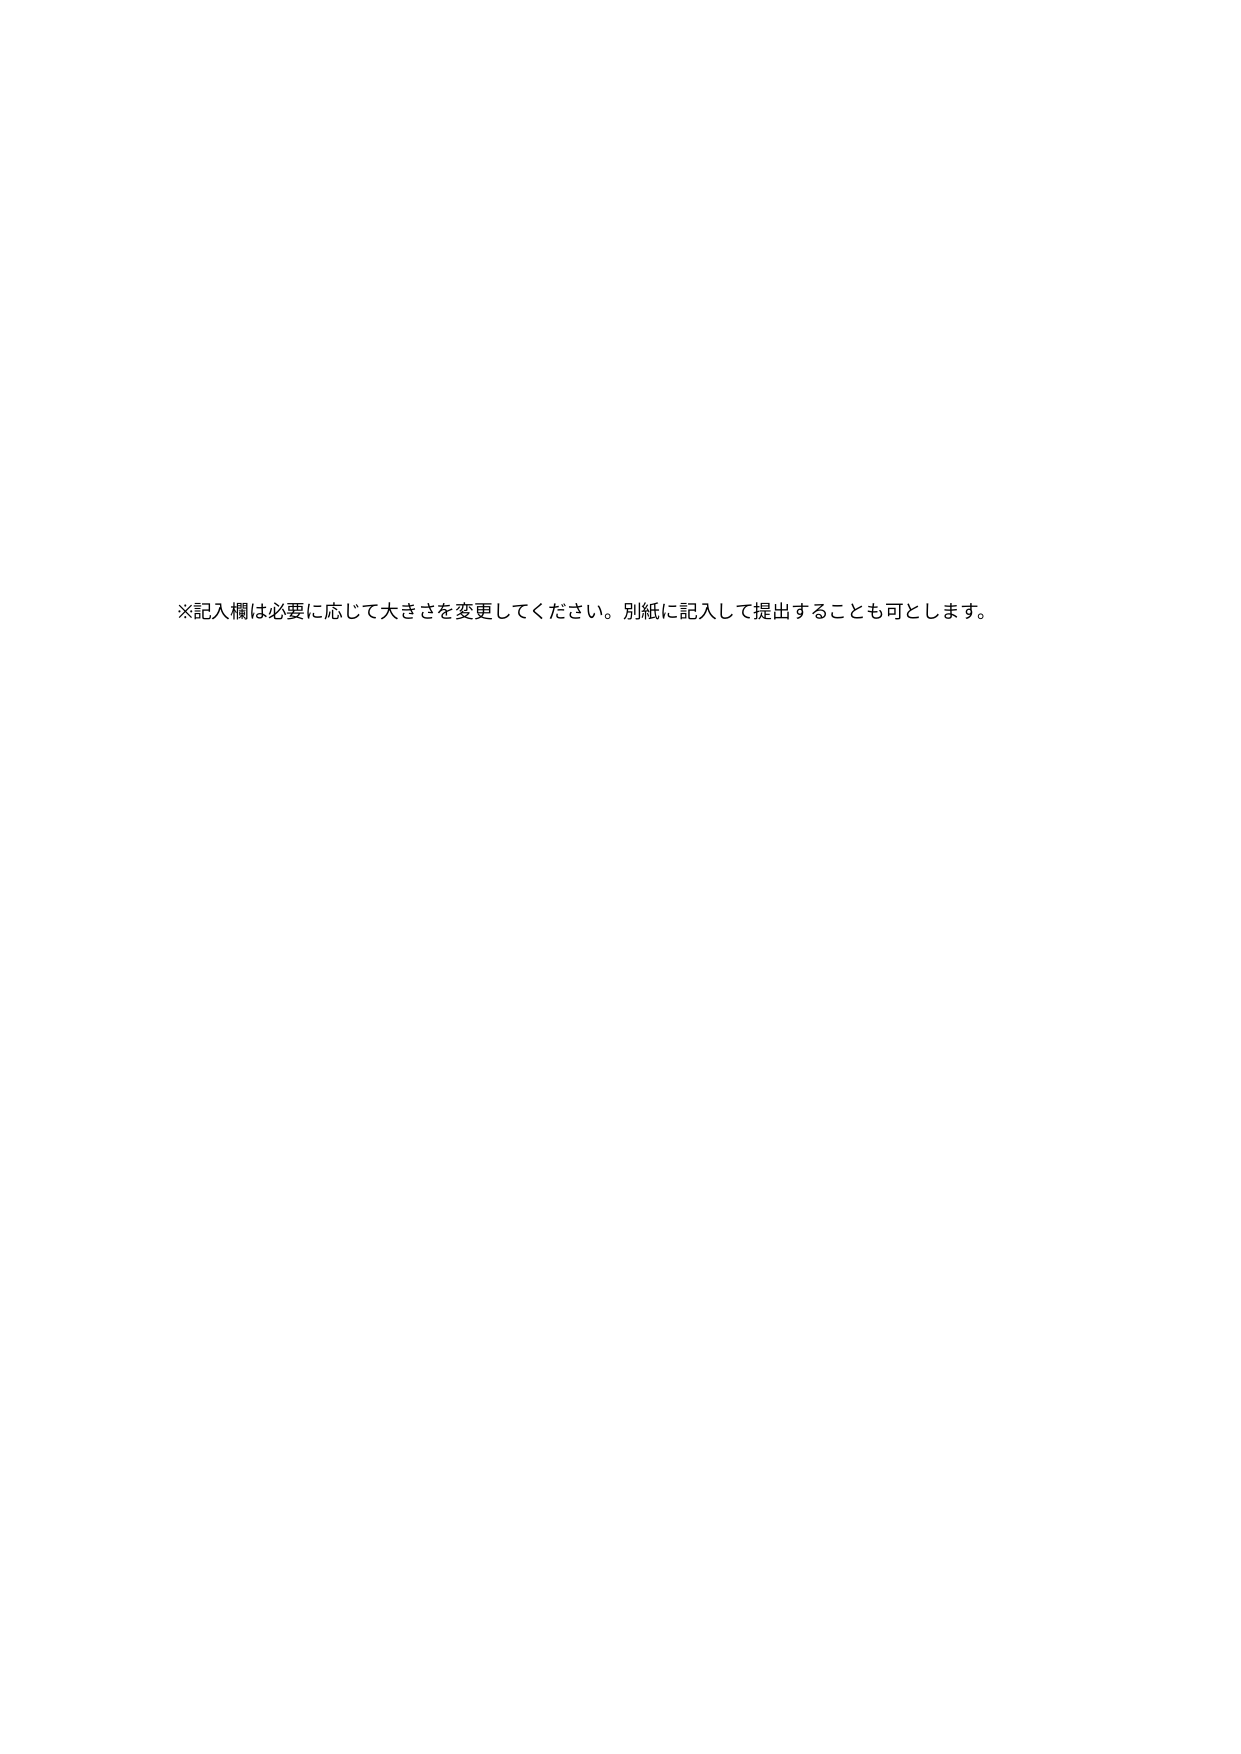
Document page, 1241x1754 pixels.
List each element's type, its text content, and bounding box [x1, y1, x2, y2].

text ※記入欄は必要に応じて大きさを変更してください。別紙に記入して提出することも可とします。 [177, 592, 1063, 629]
